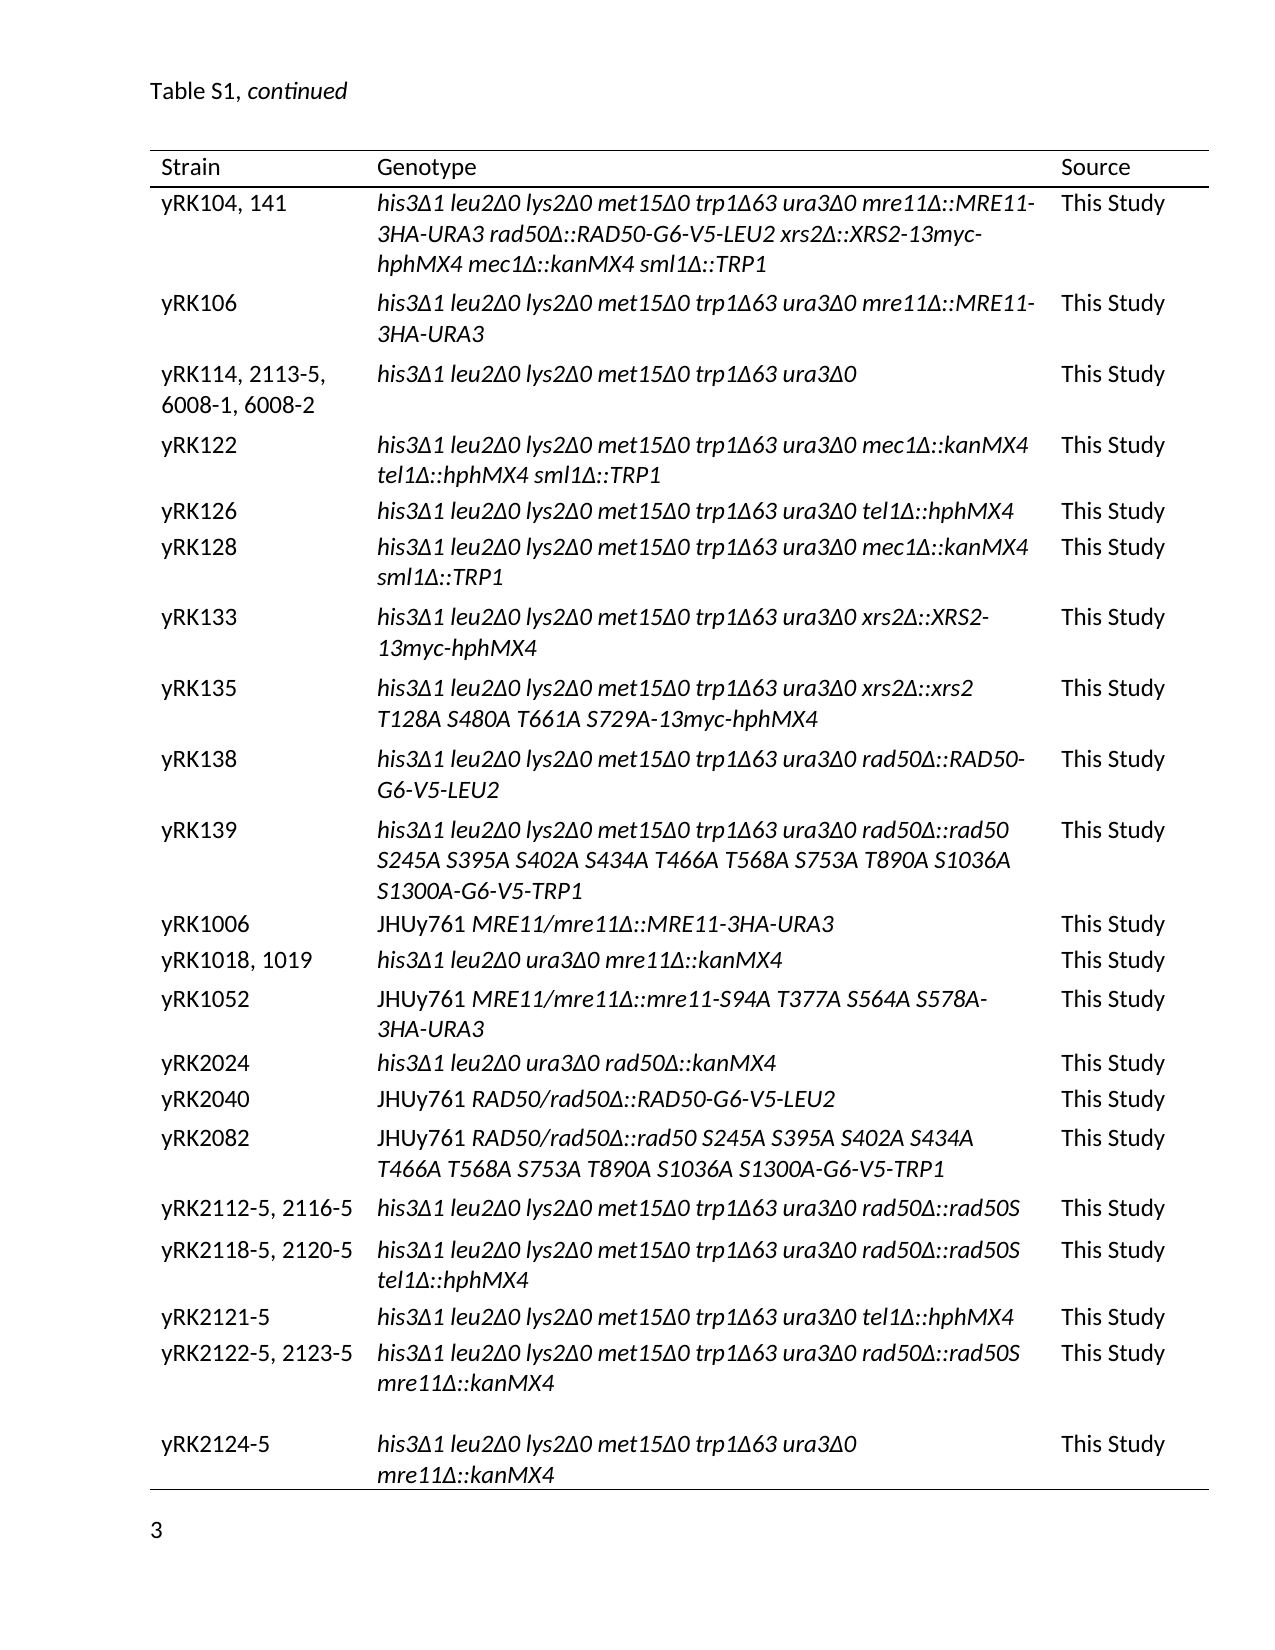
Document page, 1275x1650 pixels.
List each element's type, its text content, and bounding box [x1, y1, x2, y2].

table_cell This Study [1050, 1337, 1209, 1428]
table_cell This Study [1050, 429, 1209, 495]
table_cell yRK1052 [150, 983, 366, 1047]
table_cell his3Δ1 leu2Δ0 lys2Δ0 met15Δ0 trp1Δ63 ura3Δ0 mre11Δ::MRE11-3HA-URA3 [366, 288, 1050, 358]
table_cell This Study [1050, 814, 1209, 908]
table_cell JHUy761 RAD50/rad50∆::RAD50-G6-V5-LEU2 [366, 1083, 1050, 1122]
table_cell This Study [1050, 1301, 1209, 1337]
table_cell his3Δ1 leu2Δ0 lys2Δ0 met15Δ0 trp1Δ63 ura3Δ0 rad50∆::RAD50-G6-V5-LEU2 [366, 743, 1050, 814]
table_cell his3Δ1 leu2Δ0 lys2Δ0 met15Δ0 trp1Δ63 ura3Δ0 xrs2Δ::xrs2 T128A S480A T661A S729A-13myc-hphMX4 [366, 673, 1050, 743]
table_cell This Study [1050, 673, 1209, 743]
table_cell his3Δ1 leu2Δ0 lys2Δ0 met15Δ0 trp1Δ63 ura3Δ0 rad50Δ::rad50 S245A S395A S402A S434A T466A T568A S753A T890A S1036A S1300A-G6-V5-TRP1 [366, 814, 1050, 908]
table_cell JHUy761 MRE11/mre11∆::MRE11-3HA-URA3 [366, 908, 1050, 944]
table_cell yRK2118-5, 2120-5 [150, 1234, 366, 1301]
table_cell yRK139 [150, 814, 366, 908]
table_cell JHUy761 RAD50/rad50∆::rad50 S245A S395A S402A S434A T466A T568A S753A T890A S1036A S1300A-G6-V5-TRP1 [366, 1122, 1050, 1193]
table_cell yRK2040 [150, 1083, 366, 1122]
table_cell yRK133 [150, 602, 366, 672]
table_cell his3Δ1 leu2Δ0 ura3Δ0 mre11∆::kanMX4 [366, 944, 1050, 983]
table_header Genotype [366, 151, 1050, 186]
table_cell yRK1006 [150, 908, 366, 944]
table_cell This Study [1050, 1193, 1209, 1234]
table_cell This Study [1050, 495, 1209, 531]
table_cell his3Δ1 leu2Δ0 lys2Δ0 met15Δ0 trp1Δ63 ura3Δ0 mre11∆::MRE11-3HA-URA3 rad50∆::RAD50-G6-V5-LEU2 xrs2∆::XRS2-13myc-hphMX4 mec1∆::kanMX4 sml1∆::TRP1 [366, 188, 1050, 288]
table_cell This Study [1050, 602, 1209, 672]
table_cell This Study [1050, 359, 1209, 429]
table_cell This Study [1050, 1048, 1209, 1083]
table_cell his3Δ1 leu2Δ0 lys2Δ0 met15Δ0 trp1Δ63 ura3Δ0 tel1Δ::hphMX4 [366, 495, 1050, 531]
table_cell his3Δ1 leu2Δ0 lys2Δ0 met15Δ0 trp1Δ63 ura3Δ0 tel1∆::hphMX4 [366, 1301, 1050, 1337]
table_cell his3Δ1 leu2Δ0 lys2Δ0 met15Δ0 trp1Δ63 ura3Δ0 mec1Δ::kanMX4 tel1Δ::hphMX4 sml1Δ::TRP1 [366, 429, 1050, 495]
table_cell This Study [1050, 1428, 1209, 1489]
table_cell yRK114, 2113-5, 6008-1, 6008-2 [150, 359, 366, 429]
table_cell yRK2121-5 [150, 1301, 366, 1337]
table_cell his3Δ1 leu2Δ0 lys2Δ0 met15Δ0 trp1Δ63 ura3Δ0 mre11∆::kanMX4 [366, 1428, 1050, 1489]
table_cell yRK122 [150, 429, 366, 495]
table_cell This Study [1050, 288, 1209, 358]
table_header Strain [150, 151, 366, 186]
table_cell his3Δ1 leu2Δ0 lys2Δ0 met15Δ0 trp1Δ63 ura3Δ0 xrs2∆::XRS2-13myc-hphMX4 [366, 602, 1050, 672]
table_cell This Study [1050, 1234, 1209, 1301]
table_cell This Study [1050, 1083, 1209, 1122]
table_cell This Study [1050, 1122, 1209, 1193]
table_cell yRK106 [150, 288, 366, 358]
table_cell This Study [1050, 188, 1209, 288]
table_cell his3Δ1 leu2Δ0 lys2Δ0 met15Δ0 trp1Δ63 ura3Δ0 mec1Δ::kanMX4 sml1Δ::TRP1 [366, 531, 1050, 602]
table_cell yRK128 [150, 531, 366, 602]
table_cell his3Δ1 leu2Δ0 ura3Δ0 rad50∆::kanMX4 [366, 1048, 1050, 1083]
table_cell yRK2124-5 [150, 1428, 366, 1489]
table_cell his3Δ1 leu2Δ0 lys2Δ0 met15Δ0 trp1Δ63 ura3Δ0 rad50∆::rad50S mre11∆::kanMX4 [366, 1337, 1050, 1428]
table_cell yRK104, 141 [150, 188, 366, 288]
table_cell his3Δ1 leu2Δ0 lys2Δ0 met15Δ0 trp1Δ63 ura3Δ0 [366, 359, 1050, 429]
table_cell yRK135 [150, 673, 366, 743]
table_cell yRK2082 [150, 1122, 366, 1193]
table_cell This Study [1050, 531, 1209, 602]
table_cell yRK138 [150, 743, 366, 814]
table_cell yRK126 [150, 495, 366, 531]
table_cell yRK2024 [150, 1048, 366, 1083]
table_cell JHUy761 MRE11/mre11∆::mre11-S94A T377A S564A S578A-3HA-URA3 [366, 983, 1050, 1047]
table_cell yRK2112-5, 2116-5 [150, 1193, 366, 1234]
table_header Source [1050, 151, 1209, 186]
table_cell This Study [1050, 908, 1209, 944]
table_cell yRK2122-5, 2123-5 [150, 1337, 366, 1428]
table_cell yRK1018, 1019 [150, 944, 366, 983]
table_cell This Study [1050, 944, 1209, 983]
table_cell his3Δ1 leu2Δ0 lys2Δ0 met15Δ0 trp1Δ63 ura3Δ0 rad50∆::rad50S tel1∆::hphMX4 [366, 1234, 1050, 1301]
table_cell This Study [1050, 983, 1209, 1047]
table_cell his3Δ1 leu2Δ0 lys2Δ0 met15Δ0 trp1Δ63 ura3Δ0 rad50∆::rad50S [366, 1193, 1050, 1234]
table_cell This Study [1050, 743, 1209, 814]
